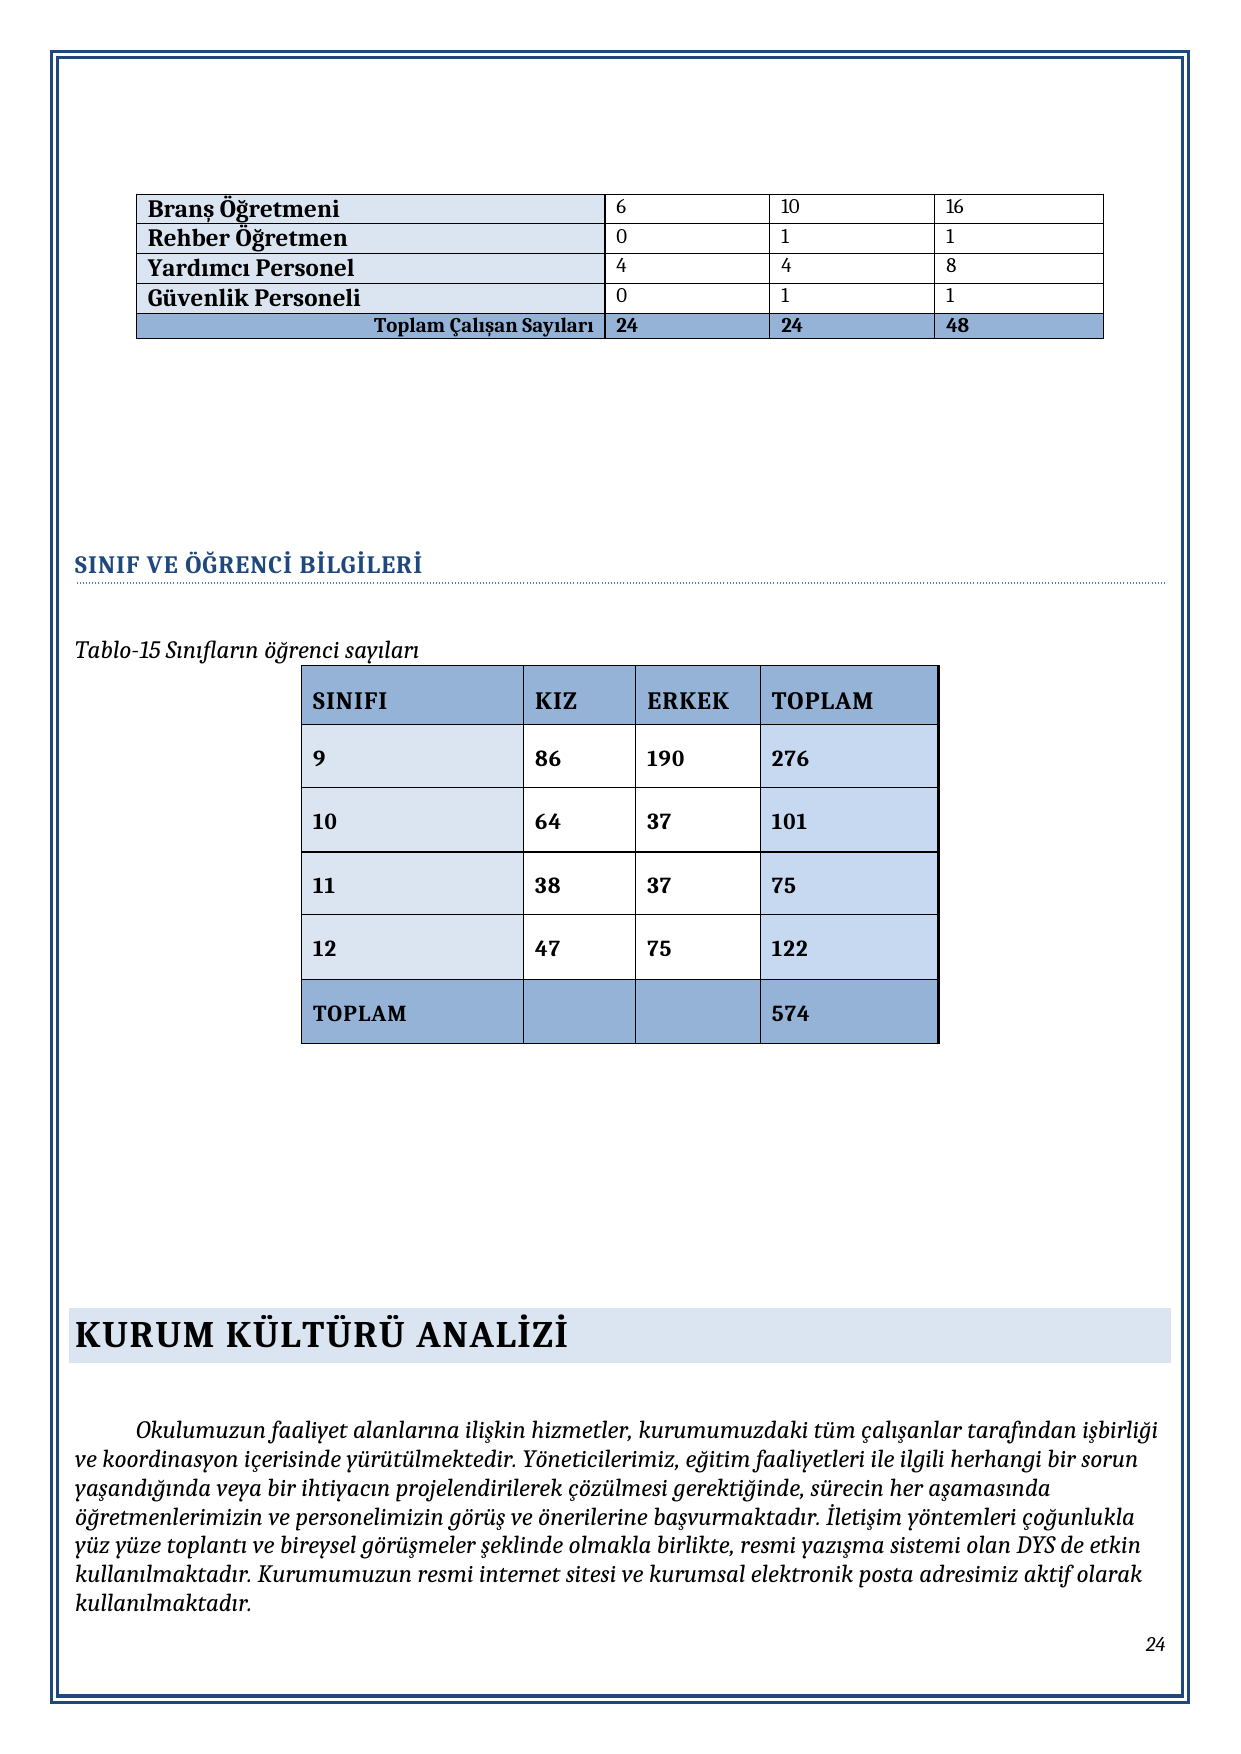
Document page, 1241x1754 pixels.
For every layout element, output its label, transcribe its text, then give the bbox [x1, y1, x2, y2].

table_cell 37 [636, 788, 760, 851]
text Okulumuzun faaliyet alanlarına ilişkin hizmetler, kurumumuzdaki tüm çalışanlar tarafından işbirliği ve koordinasyon içerisinde yürütülmektedir. Yöneticilerimiz, eğitim faaliyetleri ile ilgili herhangi bir sorun yaşandığında veya bir ihtiyacın projelendirilerek çözülmesi gerektiğinde, sürecin her aşamasında öğretmenlerimizin ve personelimizin görüş ve önerilerine başvurmaktadır. İletişim yöntemleri çoğunlukla yüz yüze toplantı ve bireysel görüşmeler şeklinde olmakla birlikte, resmi yazışma sistemi olan DYS de etkin kullanılmaktadır. Kurumumuzun resmi internet sitesi ve kurumsal elektronik posta adresimiz aktif olarak kullanılmaktadır. [75, 1416, 1165, 1617]
table_cell TOPLAM [302, 980, 523, 1043]
table_header Toplam [761, 666, 937, 724]
table_cell 86 [524, 725, 635, 787]
table_cell 8 [935, 254, 1103, 283]
table_cell [524, 980, 635, 1043]
table_cell 24 [770, 314, 934, 338]
table_cell 190 [636, 725, 760, 787]
table_header Kız [524, 666, 635, 724]
table_cell 16 [935, 195, 1103, 223]
table_cell 37 [636, 853, 760, 914]
table_cell 38 [524, 853, 635, 914]
table_cell 4 [770, 254, 934, 283]
table_cell 12 [302, 915, 523, 979]
table_cell 4 [606, 254, 769, 283]
table_cell 574 [761, 980, 937, 1043]
table_cell Toplam Çalışan Sayıları [137, 314, 604, 338]
table_cell 48 [935, 314, 1103, 338]
table_cell 10 [770, 195, 934, 223]
table_cell Güvenlik Personeli [137, 284, 604, 313]
text Tablo-15 Sınıfların öğrenci sayıları [75, 636, 1165, 665]
table_cell Yardımcı Personel [137, 254, 604, 283]
table_cell 1 [935, 284, 1103, 313]
table_cell 11 [302, 853, 523, 914]
table_cell 64 [524, 788, 635, 851]
table_cell 276 [761, 725, 937, 787]
subtitle Sınıf ve Öğrenci Bilgileri [75, 551, 1165, 584]
table_cell 75 [761, 853, 937, 914]
table_cell 0 [606, 284, 769, 313]
table_header Erkek [636, 666, 760, 724]
table_cell 9 [302, 725, 523, 787]
table_cell 1 [770, 284, 934, 313]
table_cell 6 [606, 195, 769, 223]
table_cell Branş Öğretmeni [137, 195, 604, 223]
table_cell 122 [761, 915, 937, 979]
table_cell 1 [935, 224, 1103, 253]
table_cell 0 [606, 224, 769, 253]
table_cell 47 [524, 915, 635, 979]
table_cell 101 [761, 788, 937, 851]
table_cell [636, 980, 760, 1043]
table_cell 24 [606, 314, 769, 338]
table_header SINIFI [302, 666, 523, 724]
table_cell 75 [636, 915, 760, 979]
table_cell 10 [302, 788, 523, 851]
subtitle Kurum Kültürü Analizi [75, 1314, 1165, 1357]
table_cell Rehber Öğretmen [137, 224, 604, 253]
table_cell 1 [770, 224, 934, 253]
